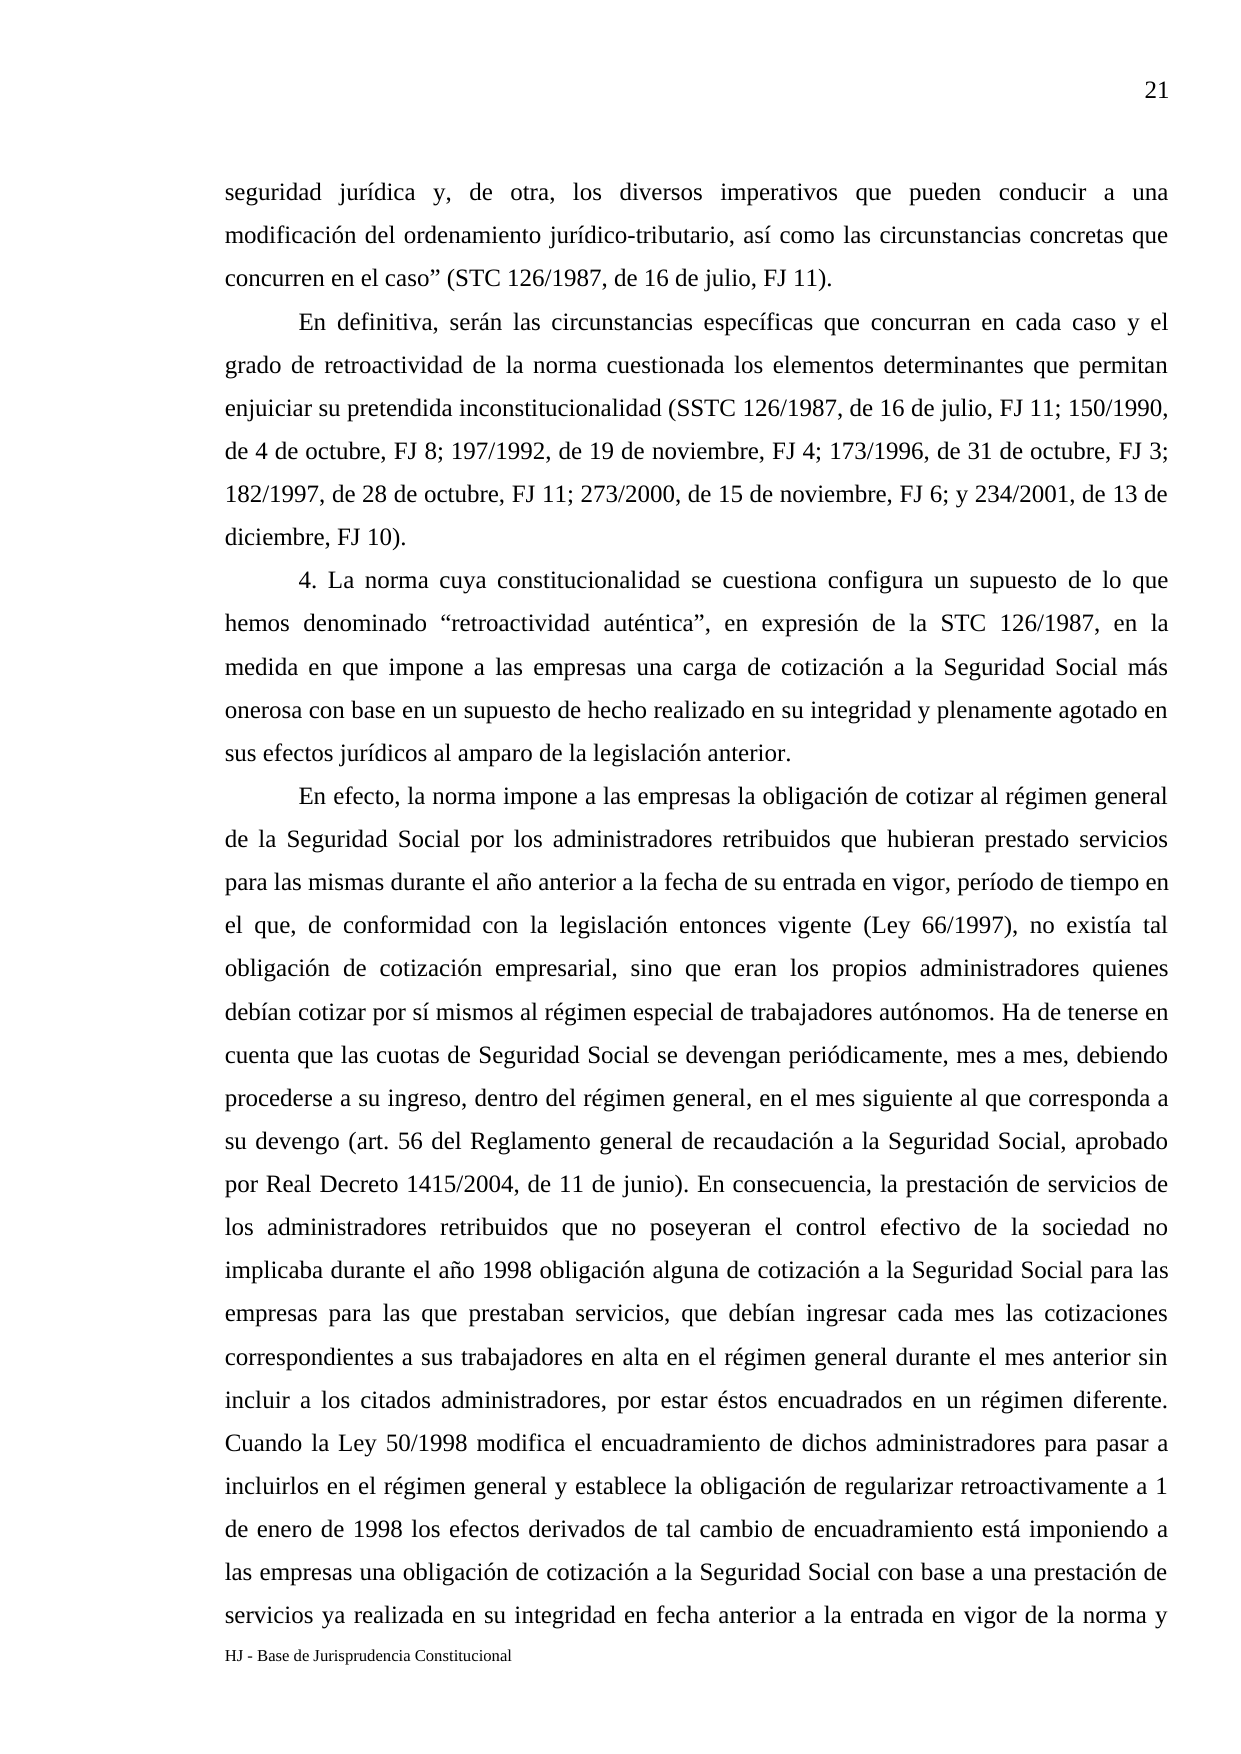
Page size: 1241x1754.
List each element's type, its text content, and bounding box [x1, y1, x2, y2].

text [224, 781, 1169, 1629]
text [224, 177, 1169, 292]
text 4. La norma cuya constitucionalidad se cuestiona configura un supuesto de lo que hemos denominado “retroactividad auténtica”, en expresión de la STC 126/1987, en la medida en que impone a las empresas una carga de cotización a la Seguridad Social más onerosa con base en un supuesto de hecho realizado en su integridad y plenamente agotado en sus efectos jurídicos al amparo de la legislación anterior. [224, 565, 1169, 767]
text En definitiva, serán las circunstancias específicas que concurran en cada caso y el grado de retroactividad de la norma cuestionada los elementos determinantes que permitan enjuiciar su pretendida inconstitucionalidad (SSTC 126/1987, de 16 de julio, FJ 11; 150/1990, de 4 de octubre, FJ 8; 197/1992, de 19 de noviembre, FJ 4; 173/1996, de 31 de octubre, FJ 3; 182/1997, de 28 de octubre, FJ 11; 273/2000, de 15 de noviembre, FJ 6; y 234/2001, de 13 de diciembre, FJ 10). [224, 307, 1169, 551]
